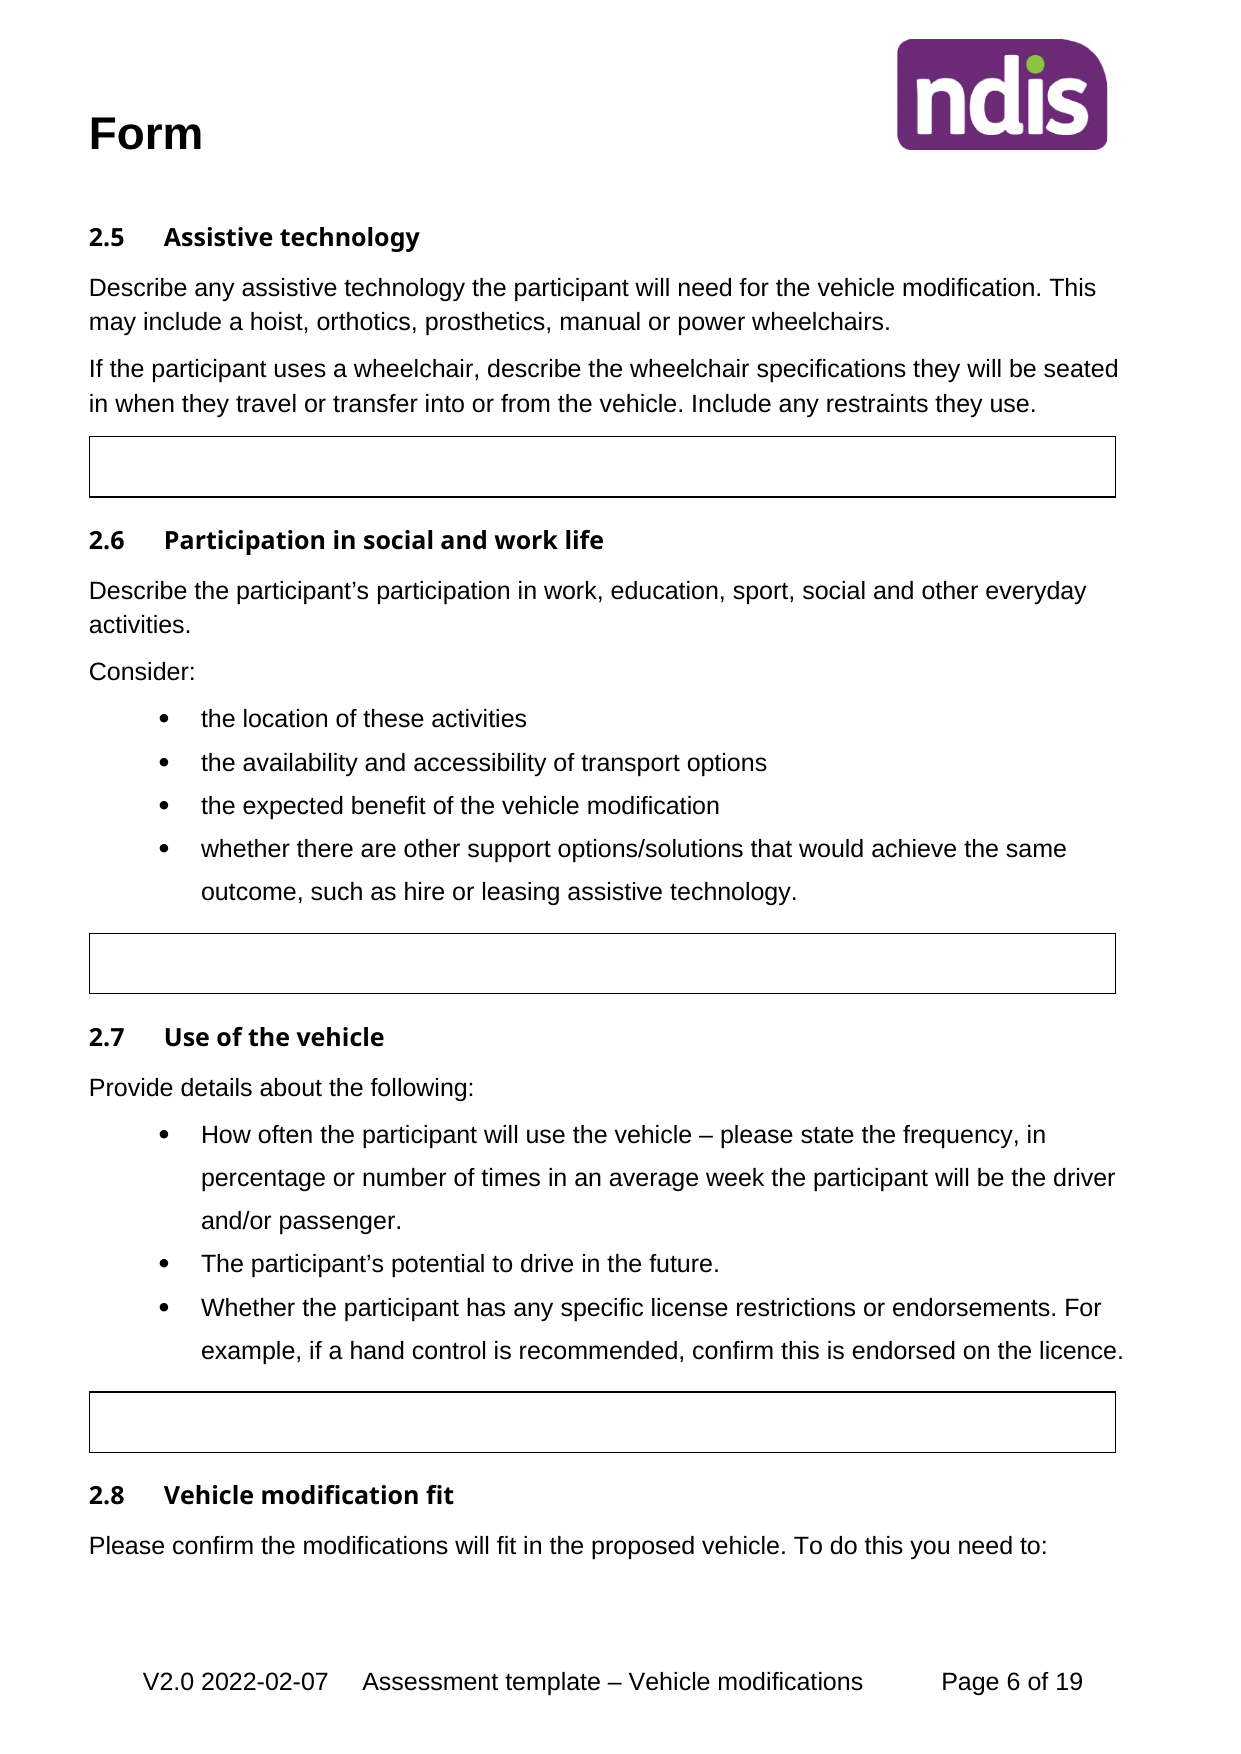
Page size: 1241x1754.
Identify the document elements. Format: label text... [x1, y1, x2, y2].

list How often the participant will use the vehicle – please state the frequency, in percentage or number of times in an average week the participant will be the driver and/or passenger. [159, 1120, 1137, 1235]
text Describe any assistive technology the participant will need for the vehicle modification. This may include a hoist, orthotics, prosthetics, manual or power wheelchairs. [89, 273, 1137, 336]
table_header [90, 934, 1115, 993]
subtitle 2.8 Vehicle modification fit [89, 1478, 1137, 1512]
subtitle 2.5 Assistive technology [89, 219, 1137, 253]
text Provide details about the following: [89, 1073, 1137, 1102]
list The participant’s potential to drive in the future. [159, 1249, 1137, 1278]
subtitle 2.6 Participation in social and work life [89, 522, 1137, 556]
picture [897, 39, 1108, 150]
subtitle 2.7 Use of the vehicle [89, 1019, 1137, 1053]
text Describe the participant’s participation in work, education, sport, social and other everyday activities. [89, 576, 1137, 639]
text If the participant uses a wheelchair, describe the wheelchair specifications they will be seated in when they travel or transfer into or from the vehicle. Include any restraints they use. [89, 354, 1137, 418]
list the location of these activities [159, 704, 1137, 733]
list whether there are other support options/solutions that would achieve the same outcome, such as hire or leasing assistive technology. [159, 834, 1137, 906]
list Whether the participant has any specific license restrictions or endorsements. For example, if a hand control is recommended, confirm this is endorsed on the licence. [159, 1292, 1137, 1364]
table_header [90, 437, 1115, 496]
list the availability and accessibility of transport options [159, 747, 1137, 776]
text Please confirm the modifications will fit in the proposed vehicle. To do this you need to: [89, 1531, 1137, 1560]
list the expected benefit of the vehicle modification [159, 791, 1137, 819]
table_header [90, 1393, 1115, 1452]
text Consider: [89, 657, 1137, 686]
